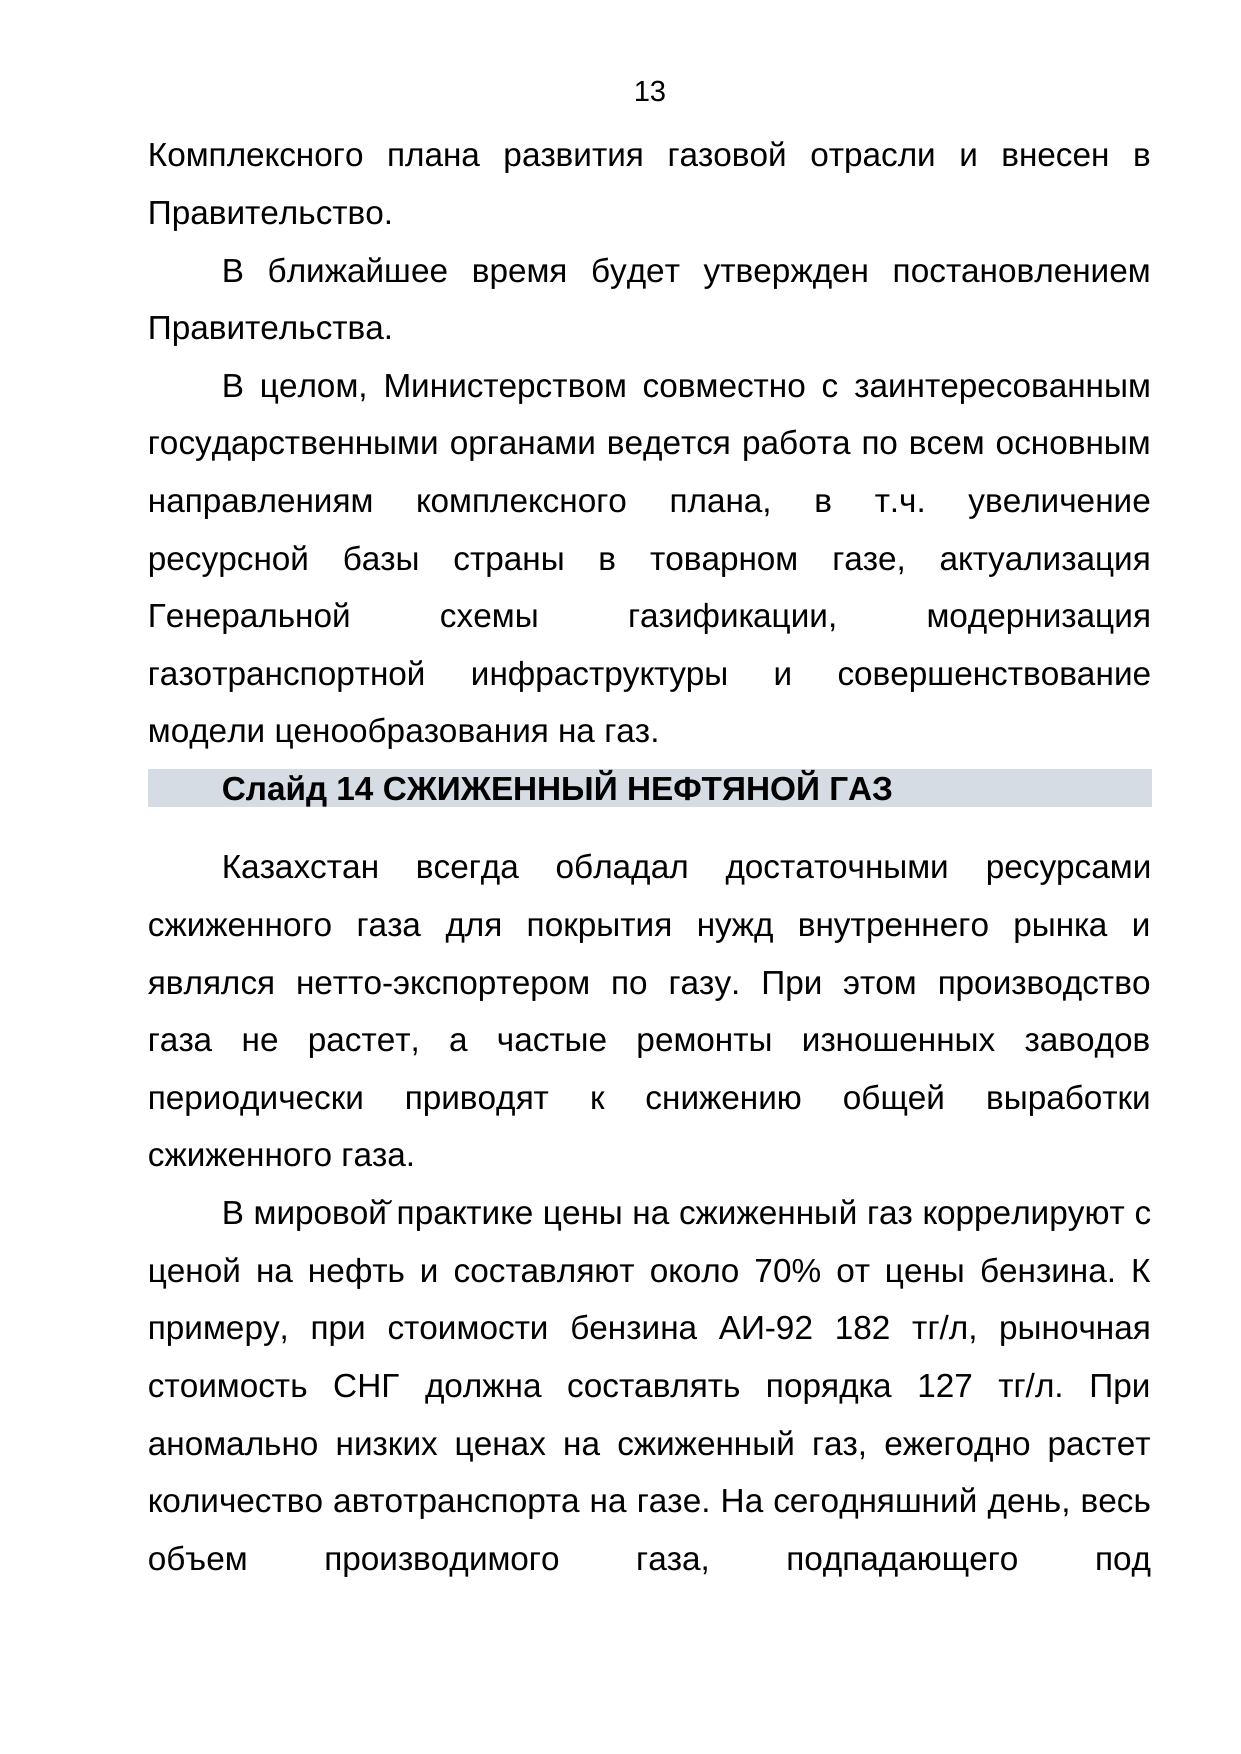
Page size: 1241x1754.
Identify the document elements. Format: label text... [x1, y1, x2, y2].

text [148, 1193, 1152, 1577]
text В ближайшее время будет утвержден постановлением Правительства. [148, 251, 1152, 347]
text Казахстан всегда обладал достаточными ресурсами сжиженного газа для покрытия нужд внутреннего рынка и являлся нетто-экспортером по газу. При этом производство газа не растет, а частые ремонты изношенных заводов периодически приводят к снижению общей выработки сжиженного газа. [148, 847, 1152, 1174]
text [148, 135, 1152, 231]
text В целом, Министерством совместно с заинтересованным государственными органами ведется работа по всем основным направлениям комплексного плана, в т.ч. увеличение ресурсной базы страны в товарном газе, актуализация Генеральной схемы газификации, модернизация газотранспортной инфраструктуры и совершенствование модели ценообразования на газ. [148, 366, 1152, 750]
text Слайд 14 СЖИЖЕННЫЙ НЕФТЯНОЙ ГАЗ [148, 769, 1152, 807]
